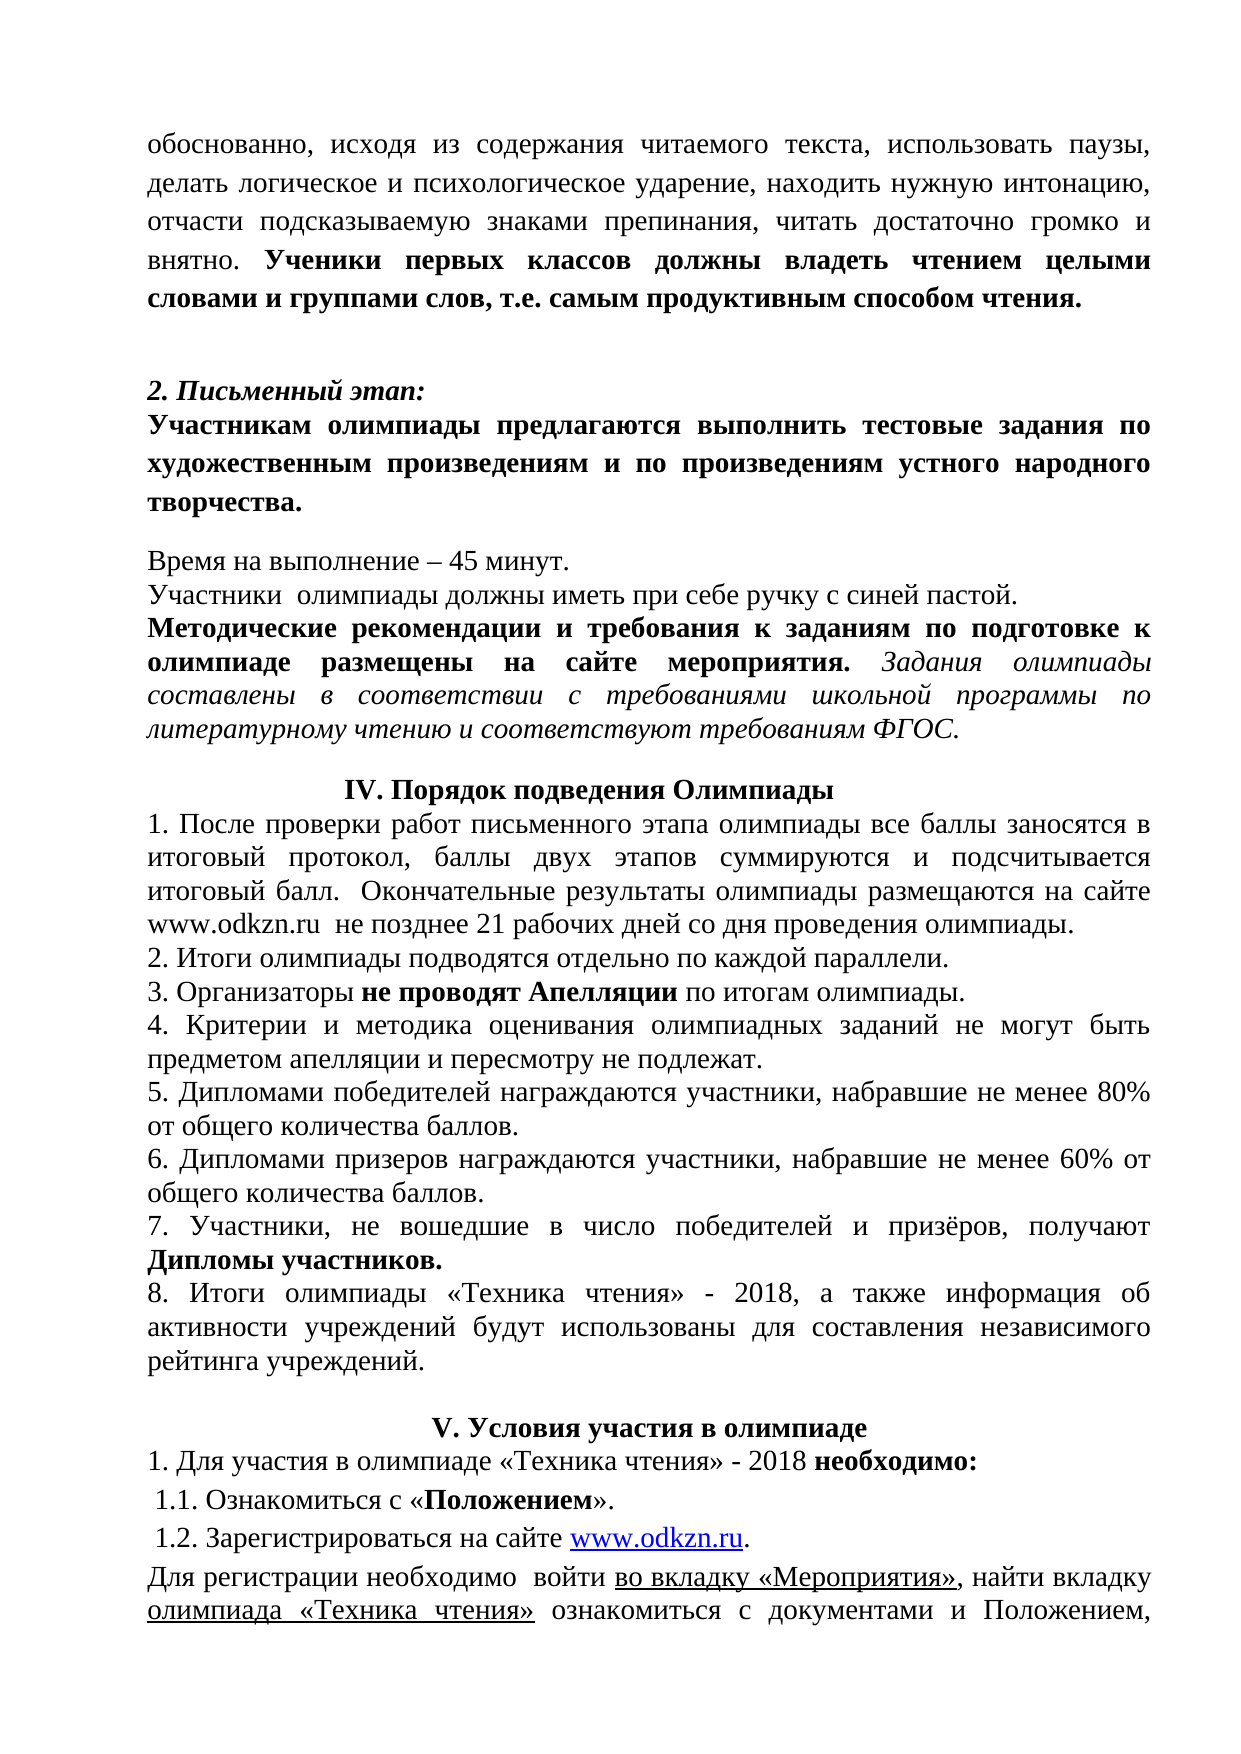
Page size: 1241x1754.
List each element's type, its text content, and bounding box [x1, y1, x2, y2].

text 4. Критерии и методика оценивания олимпиадных заданий не могут быть предметом апелляции и пересмотру не подлежат. [147, 1007, 1152, 1074]
text 7. Участники, не вошедшие в число победителей и призёров, получают Дипломы участников. [147, 1208, 1152, 1276]
text Время на выполнение – 45 минут. [147, 543, 1152, 577]
text Методические рекомендации и требования к заданиям по подготовке к олимпиаде размещены на сайте мероприятия. Задания олимпиады составлены в соответствии с требованиями школьной программы по литературному чтению и соответствуют требованиям ФГОС. [147, 610, 1152, 744]
text 1. После проверки работ письменного этапа олимпиады все баллы заносятся в итоговый протокол, баллы двух этапов суммируются и подсчитывается итоговый балл. Окончательные результаты олимпиады размещаются на сайте www.odkzn.ru не позднее 21 рабочих дней со дня проведения олимпиады. [147, 806, 1152, 940]
text 2. Итоги олимпиады подводятся отдельно по каждой параллели. [147, 940, 1152, 974]
text 2. Письменный этап: [147, 373, 1152, 407]
text IV. Порядок подведения Олимпиады [147, 744, 1152, 806]
text 6. Дипломами призеров награждаются участники, набравшие не менее 60% от общего количества баллов. [147, 1141, 1152, 1208]
text 1.1. Ознакомиться с «Положением». [147, 1482, 1152, 1515]
text 8. Итоги олимпиады «Техника чтения» - 2018, а также информация об активности учреждений будут использованы для составления независимого рейтинга учреждений. [147, 1276, 1152, 1376]
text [147, 1559, 1152, 1626]
text 1.2. Зарегистрироваться на сайте www.odkzn.ru. [147, 1520, 1152, 1554]
text 5. Дипломами победителей награждаются участники, набравшие не менее 80% от общего количества баллов. [147, 1074, 1152, 1141]
text Участники олимпиады должны иметь при себе ручку с синей пастой. [147, 577, 1152, 610]
text 1. Для участия в олимпиаде «Техника чтения» - 2018 необходимо: [147, 1443, 1152, 1477]
text V. Условия участия в олимпиаде [147, 1410, 1152, 1443]
text 3. Организаторы не проводят Апелляции по итогам олимпиады. [147, 974, 1152, 1007]
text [147, 126, 1152, 314]
text Участникам олимпиады предлагаются выполнить тестовые задания по художественным произведениям и по произведениям устного народного творчества. [147, 407, 1152, 517]
